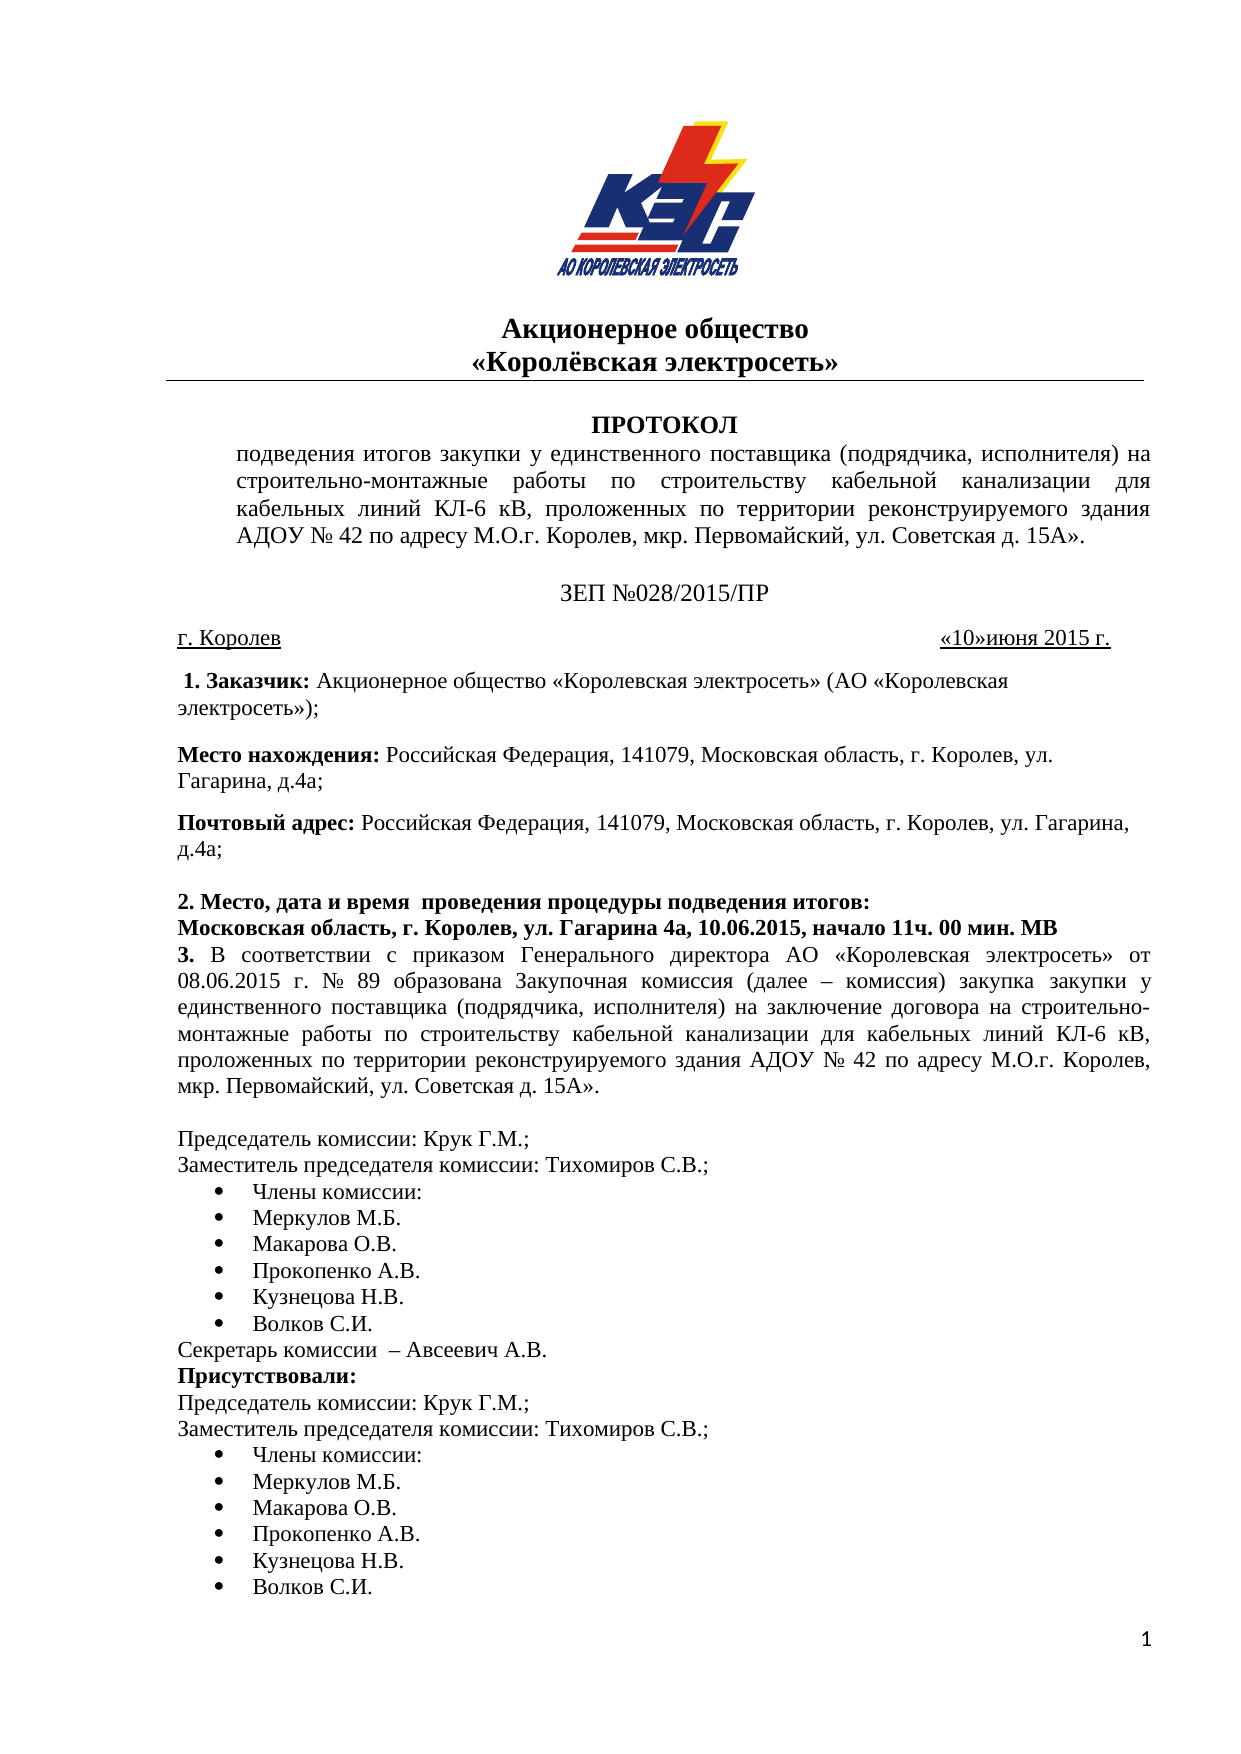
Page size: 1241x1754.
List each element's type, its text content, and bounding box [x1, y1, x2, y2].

list Волков С.И. [215, 1573, 1152, 1599]
list Макарова О.В. [215, 1231, 1152, 1257]
text Присутствовали: [177, 1362, 1152, 1389]
text Московская область, г. Королев, ул. Гагарина 4а, 10.06.2015, начало 11ч. 00 мин. МВ [177, 914, 1152, 941]
text Председатель комиссии: Крук Г.М.; [177, 1389, 1152, 1415]
text 1. Заказчик: Акционерное общество «Королевская электросеть» (АО «Королевская электросеть»); [177, 668, 1152, 720]
text Заместитель председателя комиссии: Тихомиров С.В.; [177, 1151, 1152, 1178]
text Председатель комиссии: Крук Г.М.; [177, 1125, 1152, 1151]
text Секретарь комиссии – Авсеевич А.В. [177, 1336, 1152, 1362]
text Акционерное общество [166, 311, 1144, 344]
list Меркулов М.Б. [215, 1468, 1152, 1494]
text Почтовый адрес: Российская Федерация, 141079, Московская область, г. Королев, ул. Гагарина, д.4а; [177, 809, 1152, 862]
list Члены комиссии: [215, 1178, 1152, 1204]
text ПРОТОКОЛ [177, 410, 1152, 439]
list Макарова О.В. [215, 1494, 1152, 1520]
text 2. Место, дата и время проведения процедуры подведения итогов: [177, 888, 1152, 914]
text 3. В соответствии с приказом Генерального директора АО «Королевская электросеть» от 08.06.2015 г. № 89 образована Закупочная комиссия (далее – комиссия) закупка закупки у единственного поставщика (подрядчика, исполнителя) на заключение договора на строительно-монтажные работы по строительству кабельной канализации для кабельных линий КЛ-6 кВ, проложенных по территории реконструируемого здания АДОУ № 42 по адресу М.О.г. Королев, мкр. Первомайский, ул. Советская д. 15А». [177, 941, 1152, 1099]
text Заместитель председателя комиссии: Тихомиров С.В.; [177, 1415, 1152, 1441]
list Кузнецова Н.В. [215, 1283, 1152, 1309]
list Прокопенко А.В. [215, 1257, 1152, 1283]
list Меркулов М.Б. [215, 1204, 1152, 1231]
text «Королёвская электросеть» [166, 344, 1144, 380]
list Члены комиссии: [215, 1441, 1152, 1468]
list подведения итогов закупки у единственного поставщика (подрядчика, исполнителя) на строительно-монтажные работы по строительству кабельной канализации для кабельных линий КЛ-6 кВ, проложенных по территории реконструируемого здания АДОУ № 42 по адресу М.О.г. Королев, мкр. Первомайский, ул. Советская д. 15А». [236, 439, 1152, 549]
text Место нахождения: Российская Федерация, 141079, Московская область, г. Королев, ул. Гагарина, д.4а; [177, 741, 1152, 794]
text г. Королев «10»июня 2015 г. [177, 623, 1152, 651]
list Прокопенко А.В. [215, 1520, 1152, 1547]
text ЗЕП №028/2015/ПР [177, 578, 1152, 607]
list Кузнецова Н.В. [215, 1547, 1152, 1573]
list Волков С.И. [215, 1309, 1152, 1336]
